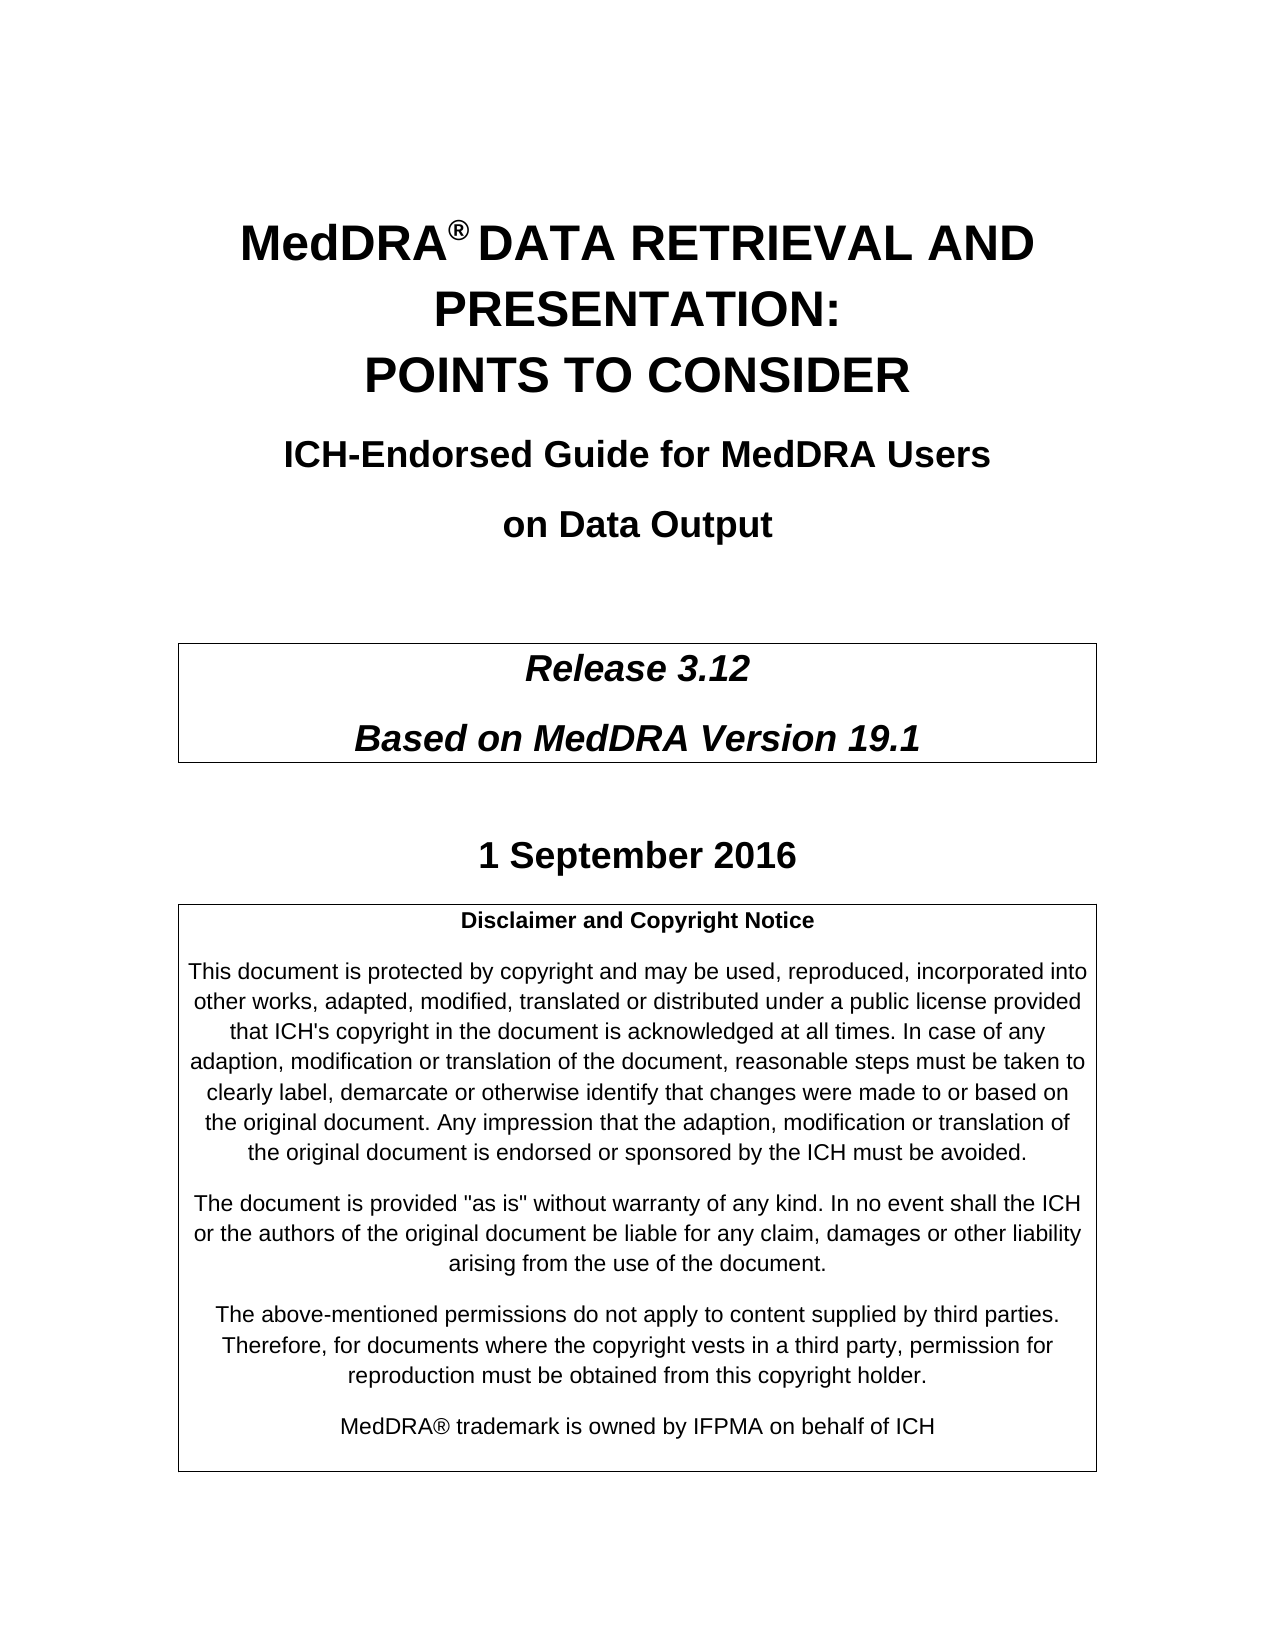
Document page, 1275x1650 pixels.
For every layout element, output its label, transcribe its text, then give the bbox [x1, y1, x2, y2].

text MedDRA® DATA RETRIEVAL AND PRESENTATION: POINTS TO CONSIDER [187, 213, 1087, 402]
text ICH-Endorsed Guide for MedDRA Users [187, 432, 1087, 475]
text on Data Output [187, 502, 1087, 545]
text 1 September 2016 [187, 833, 1087, 876]
text Release 3.12 [179, 644, 1096, 689]
text The document is provided "as is" without warranty of any kind. In no event shall the ICH or the authors of the original document be liable for any claim, damages or other liability arising from the use of the document. [179, 1187, 1096, 1277]
text MedDRA® trademark is owned by IFPMA on behalf of ICH [179, 1410, 1096, 1471]
text The above-mentioned permissions do not apply to content supplied by third parties. Therefore, for documents where the copyright vests in a third party, permission for reproduction must be obtained from this copyright holder. [179, 1298, 1096, 1388]
text This document is protected by copyright and may be used, reproduced, incorporated into other works, adapted, modified, translated or distributed under a public license provided that ICH's copyright in the document is acknowledged at all times. In case of any adaption, modification or translation of the document, reasonable steps must be taken to clearly label, demarcate or otherwise identify that changes were made to or based on the original document. Any impression that the adaption, modification or translation of the original document is endorsed or sponsored by the ICH must be avoided. [179, 954, 1096, 1165]
text Based on MedDRA Version 19.1 [179, 713, 1096, 762]
text Disclaimer and Copyright Notice [179, 905, 1096, 933]
